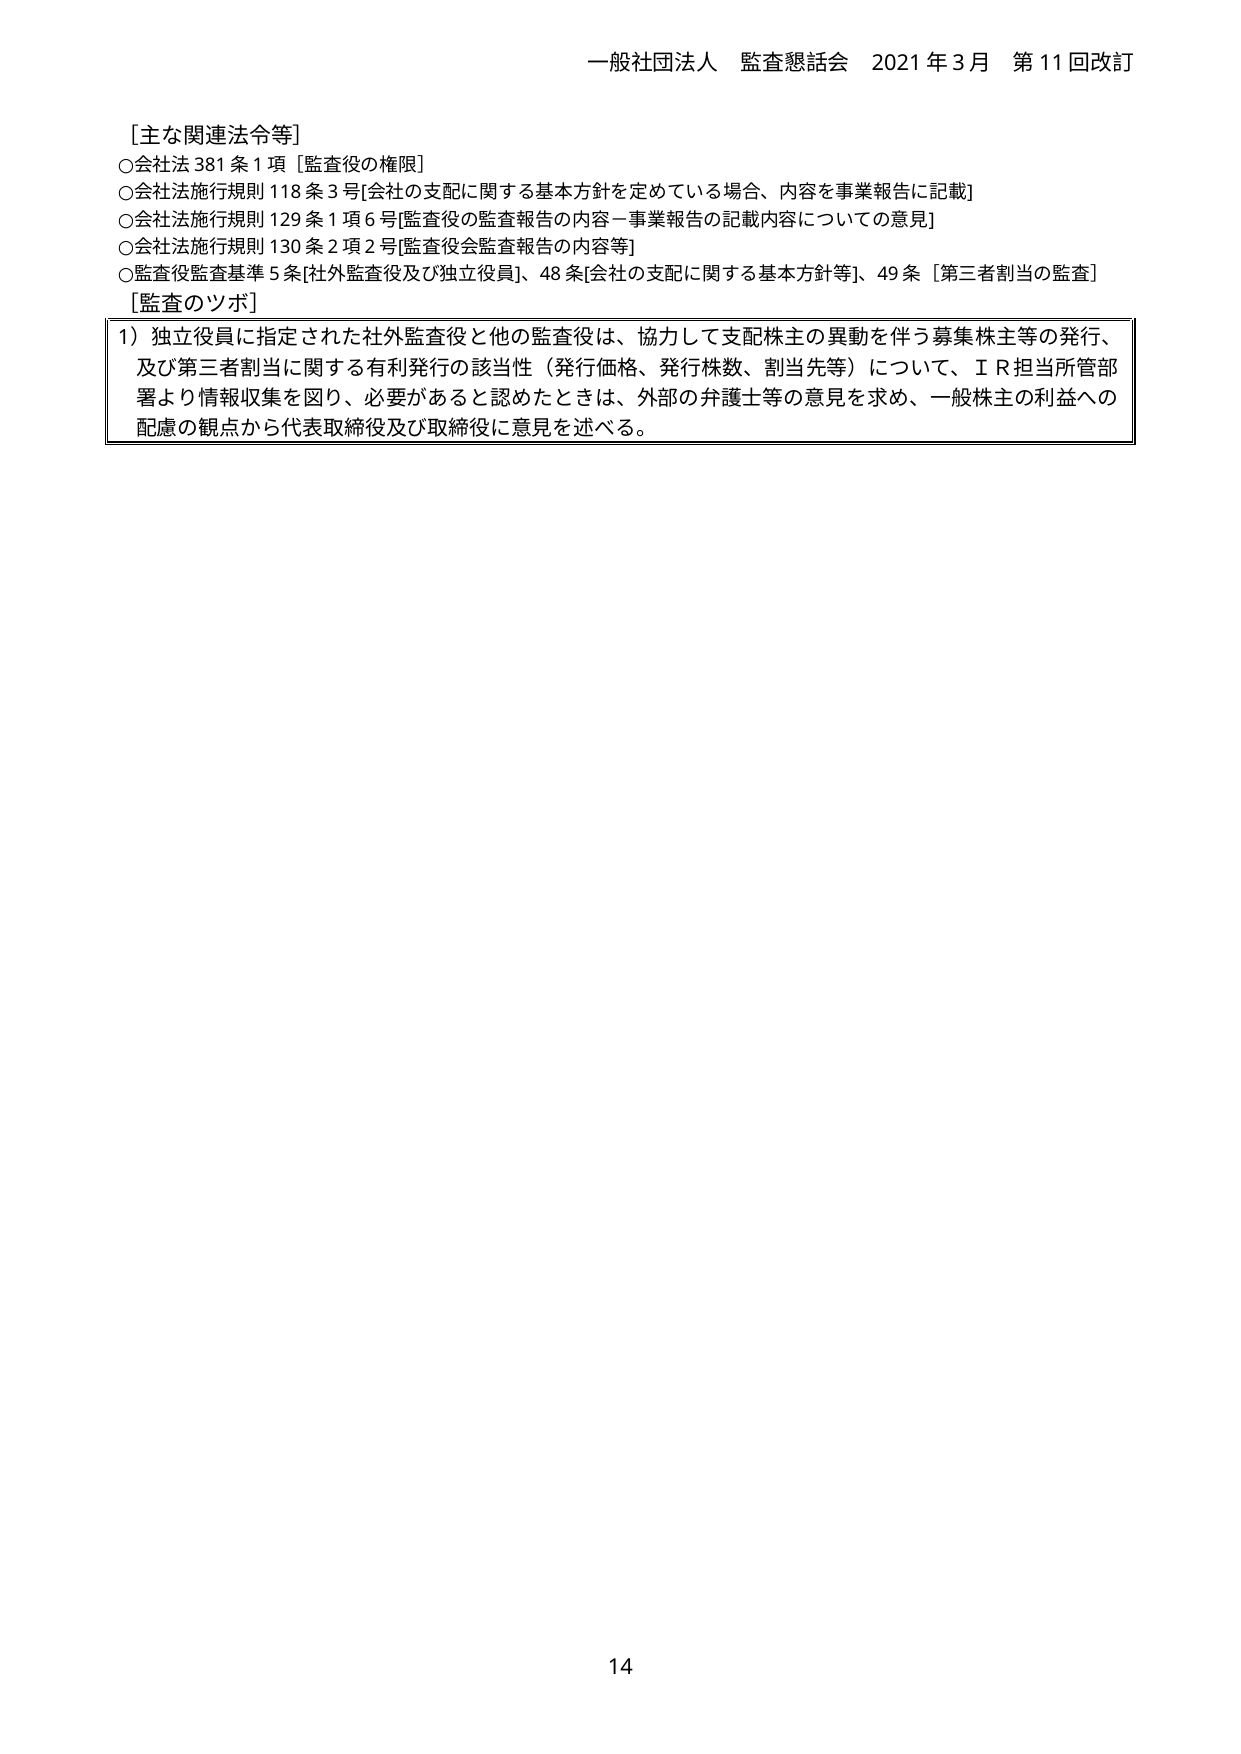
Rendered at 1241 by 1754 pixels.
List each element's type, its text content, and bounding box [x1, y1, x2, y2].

table_cell ［主な関連法令等］ [106, 118, 1134, 150]
table_cell ○会社法381条1項［監査役の権限］ ○会社法施行規則118条3号[会社の支配に関する基本方針を定めている場合、内容を事業報告に記載] ○会社法施行規則129条1項6号[監査役の監査報告の内容－事業報告の記載内容についての意見] ○会社法施行規則130条2項2号[監査役会監査報告の内容等] ○監査役監査基準5条[社外監査役及び独立役員]、48条[会社の支配に関する基本方針等]、49条［第三者割当の監査］ [106, 150, 1134, 286]
table_cell ［監査のツボ］ [106, 286, 1134, 317]
table_cell 1）独立役員に指定された社外監査役と他の監査役は、協力して支配株主の異動を伴う募集株主等の発行、及び第三者割当に関する有利発行の該当性（発行価格、発行株数、割当先等）について、ＩＲ担当所管部署より情報収集を図り、必要があると認めたときは、外部の弁護士等の意見を求め、一般株主の利益への配慮の観点から代表取締役及び取締役に意見を述べる。 [106, 318, 1134, 441]
